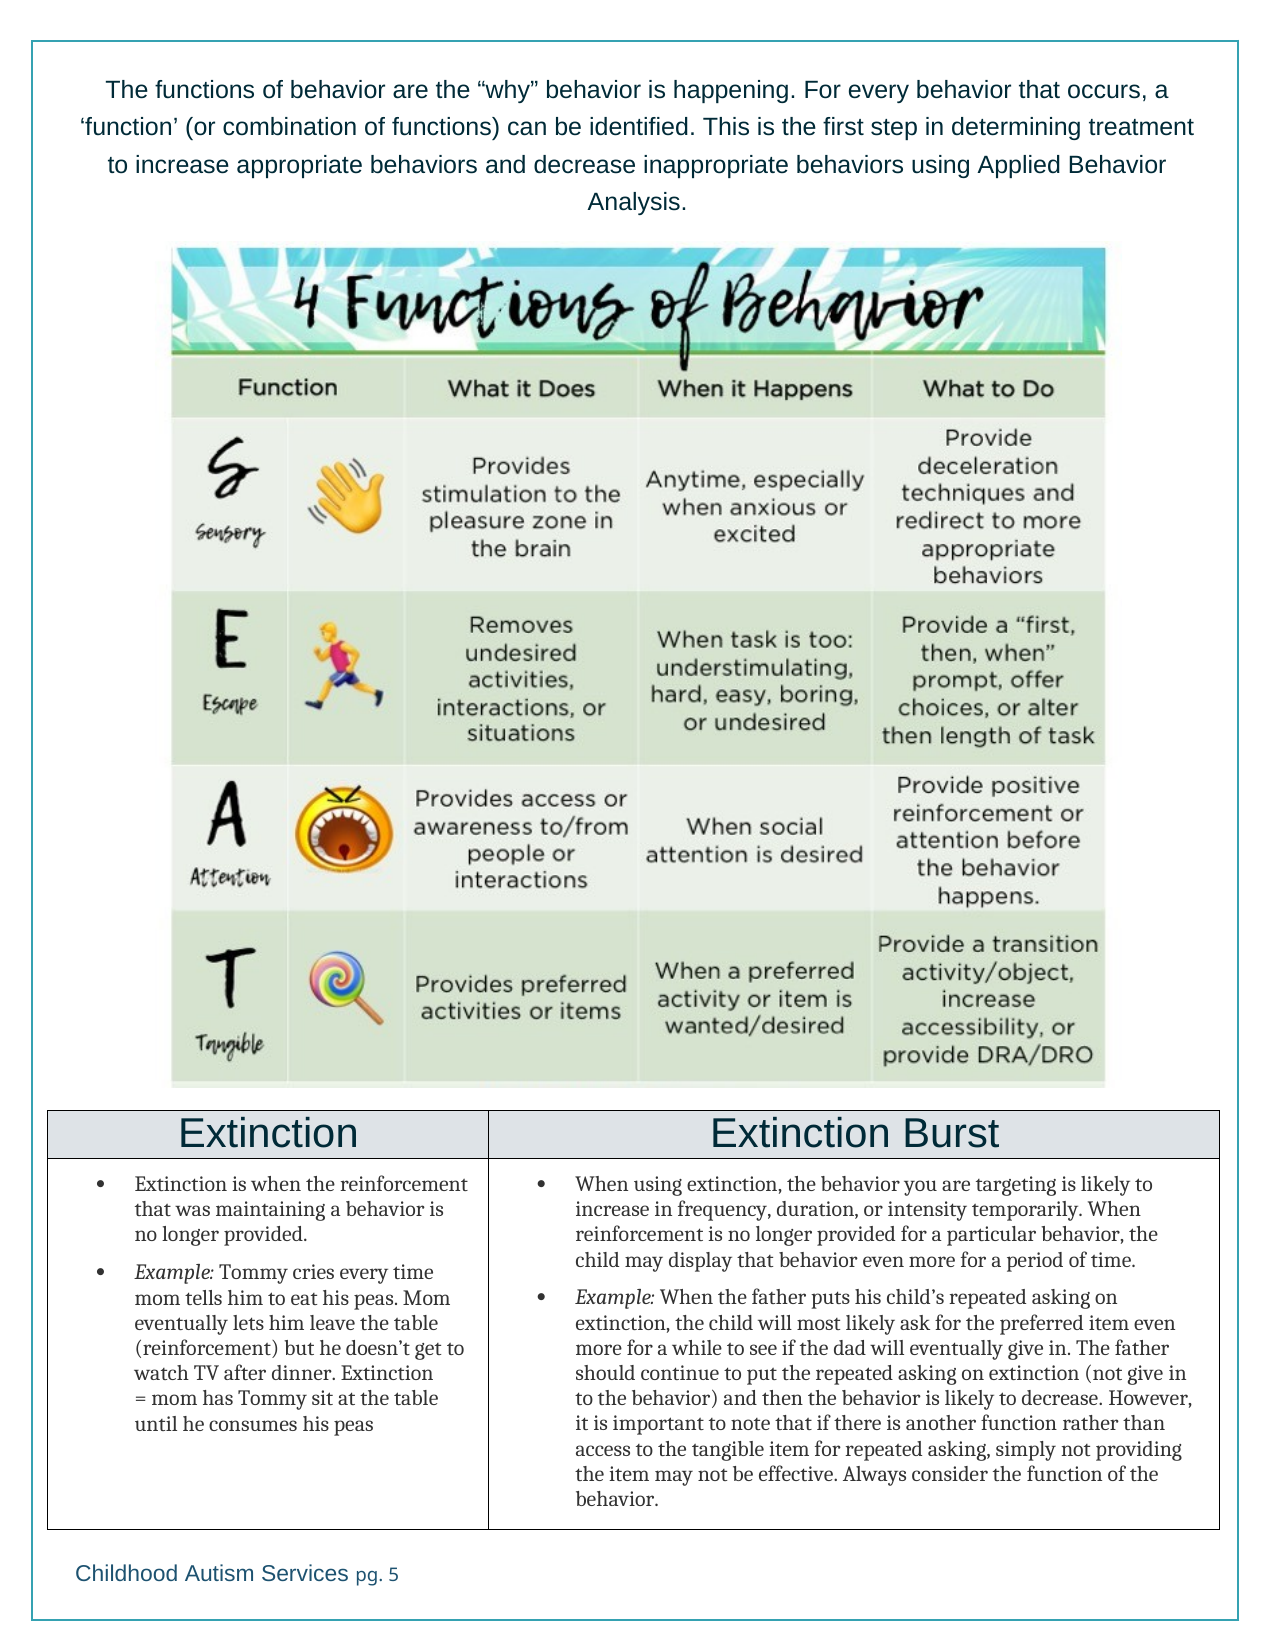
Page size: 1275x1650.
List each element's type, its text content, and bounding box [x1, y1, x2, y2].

text Childhood Autism Services pg. 5 [75, 1560, 1231, 1587]
table_cell When using extinction, the behavior you are targeting is likely to increase in frequency, duration, or intensity temporarily. When reinforcement is no longer provided for a particular behavior, the child may display that behavior even more for a period of time. Example: When the father puts his child’s repeated asking on extinction, the child will most likely ask for the preferred item even more for a while to see if the dad will eventually give in. The father should continue to put the repeated asking on extinction (not give in to the behavior) and then the behavior is likely to decrease. However, it is important to note that if there is another function rather than access to the tangible item for repeated asking, simply not providing the item may not be effective. Always consider the function of the behavior. [489, 1159, 1219, 1529]
picture [154, 241, 1123, 1088]
table_header Extinction [48, 1111, 488, 1158]
text The functions of behavior are the “why” behavior is happening. For every behavior that occurs, a ‘function’ (or combination of functions) can be identified. This is the first step in determining treatment to increase appropriate behaviors and decrease inappropriate behaviors using Applied Behavior Analysis. [79, 75, 1196, 216]
table_header Extinction Burst [489, 1111, 1219, 1158]
table_cell Extinction is when the reinforcement that was maintaining a behavior is no longer provided. Example: Tommy cries every time mom tells him to eat his peas. Mom eventually lets him leave the table (reinforcement) but he doesn’t get to watch TV after dinner. Extinction = mom has Tommy sit at the table until he consumes his peas [48, 1159, 488, 1529]
